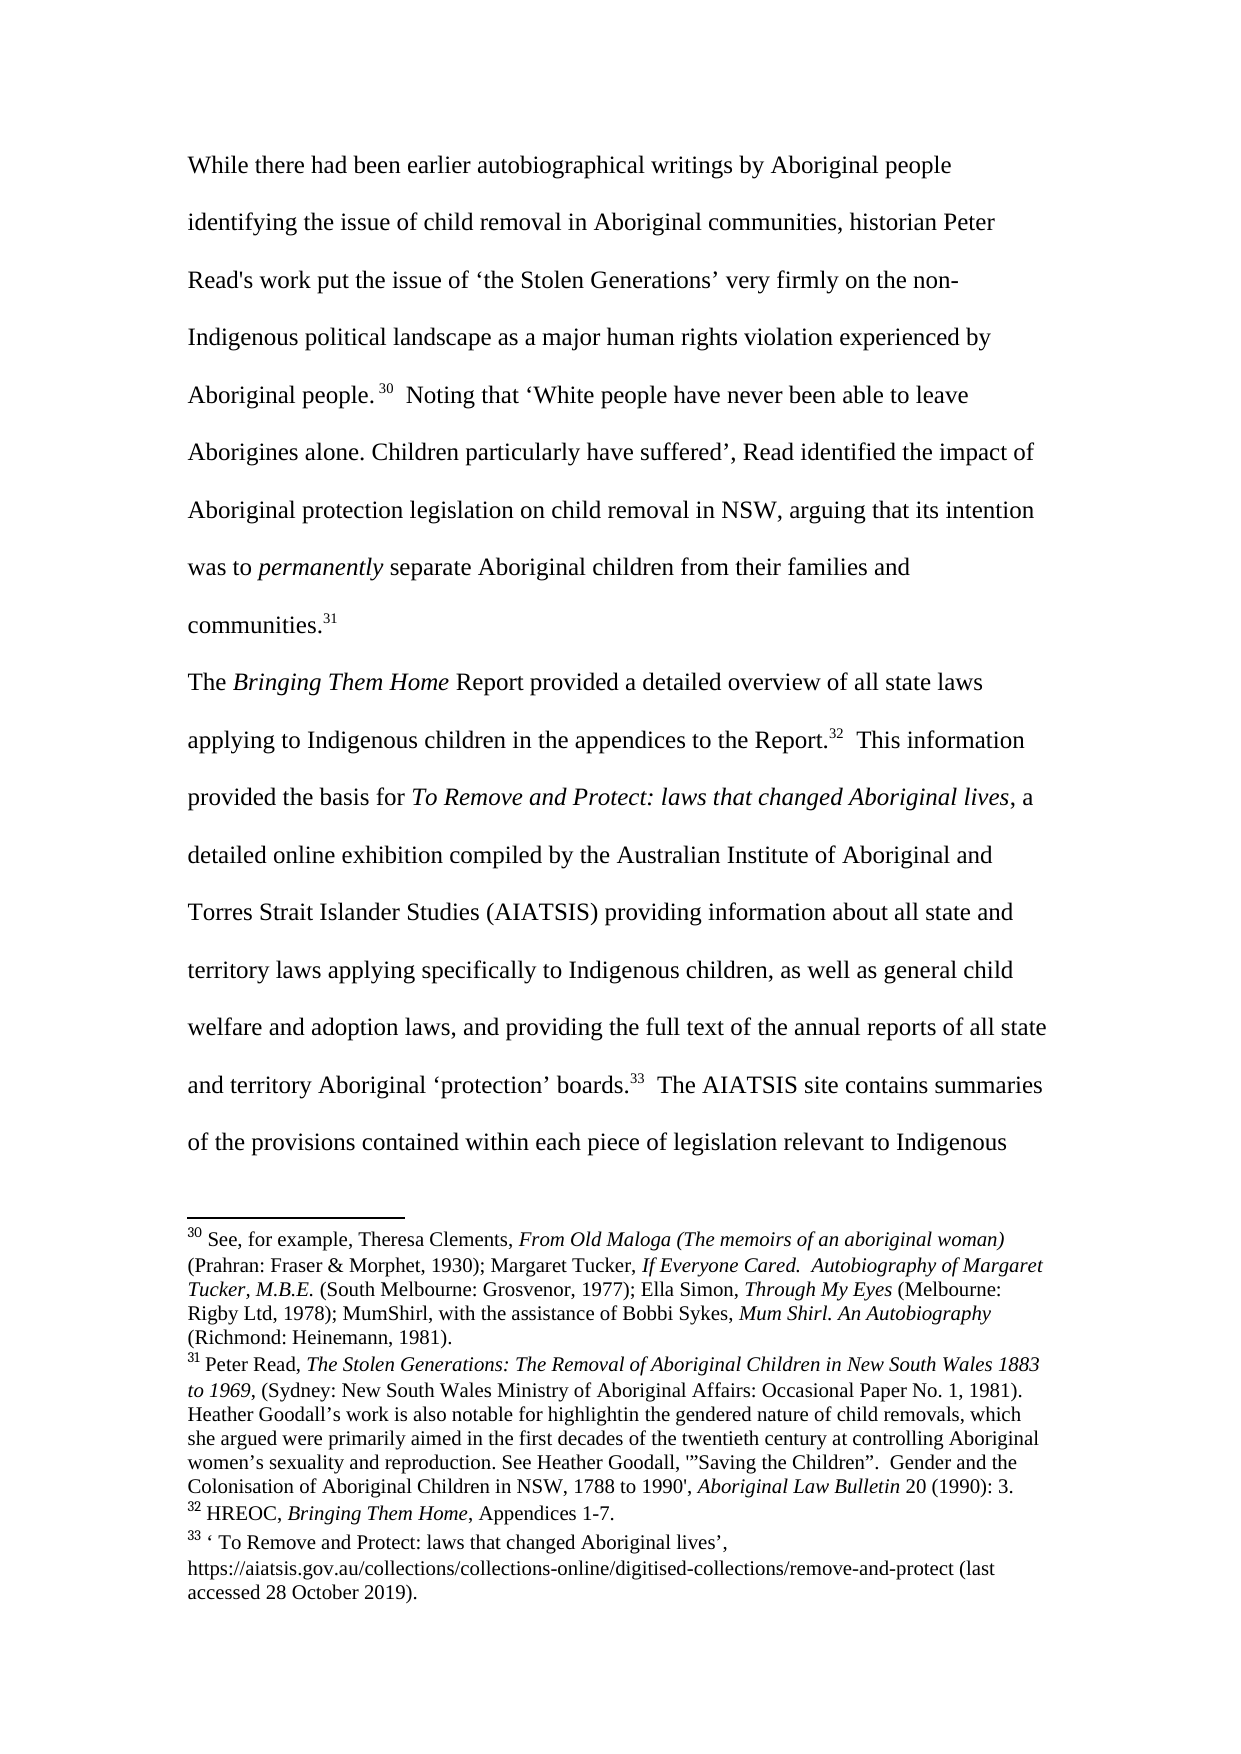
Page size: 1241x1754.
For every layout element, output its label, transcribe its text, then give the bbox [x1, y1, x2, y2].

text The Bringing Them Home Report provided a detailed overview of all state laws applying to Indigenous children in the appendices to the Report. This information provided the basis for To Remove and Protect: laws that changed Aboriginal lives, a detailed online exhibition compiled by the Australian Institute of Aboriginal and Torres Strait Islander Studies (AIATSIS) providing information about all state and territory laws applying specifically to Indigenous children, as well as general child welfare and adoption laws, and providing the full text of the annual reports of all state and territory Aboriginal ‘protection’ boards. The AIATSIS site contains summaries of the provisions contained within each piece of legislation relevant to Indigenous child removal. However, reflecting the common interpretation of the removal of Indigenous children as a violation of the rights of the child, the focus of To Remove and Protect is on legislation applying to Indigenous children rather than to Indigenous parents. Some of the clauses within the various state and territory protection acts that make specific reference to Indigenous parents are not highlighted in either the Bringing Them Home Report appendices or the AIATSIS summaries, as the purpose of these summaries was to highlight ‘laws applying specifically to Australian children’. In exploring the impact of historic child removal practices on Indigenous communities, inquiries such as Bringing Them Home in Australia and the Truth and Reconciliation Commission in Canada have tended to focus on the child victims of such practices, rather than on others who have been impacted, such as parents. [187, 667, 1053, 1156]
text While there had been earlier autobiographical writings by Aboriginal people identifying the issue of child removal in Aboriginal communities, historian Peter Read's work put the issue of ‘the Stolen Generations’ very firmly on the non-Indigenous political landscape as a major human rights violation experienced by Aboriginal people. Noting that ‘White people have never been able to leave Aborigines alone. Children particularly have suffered’, Read identified the impact of Aboriginal protection legislation on child removal in NSW, arguing that its intention was to permanently separate Aboriginal children from their families and communities. [187, 150, 1053, 639]
